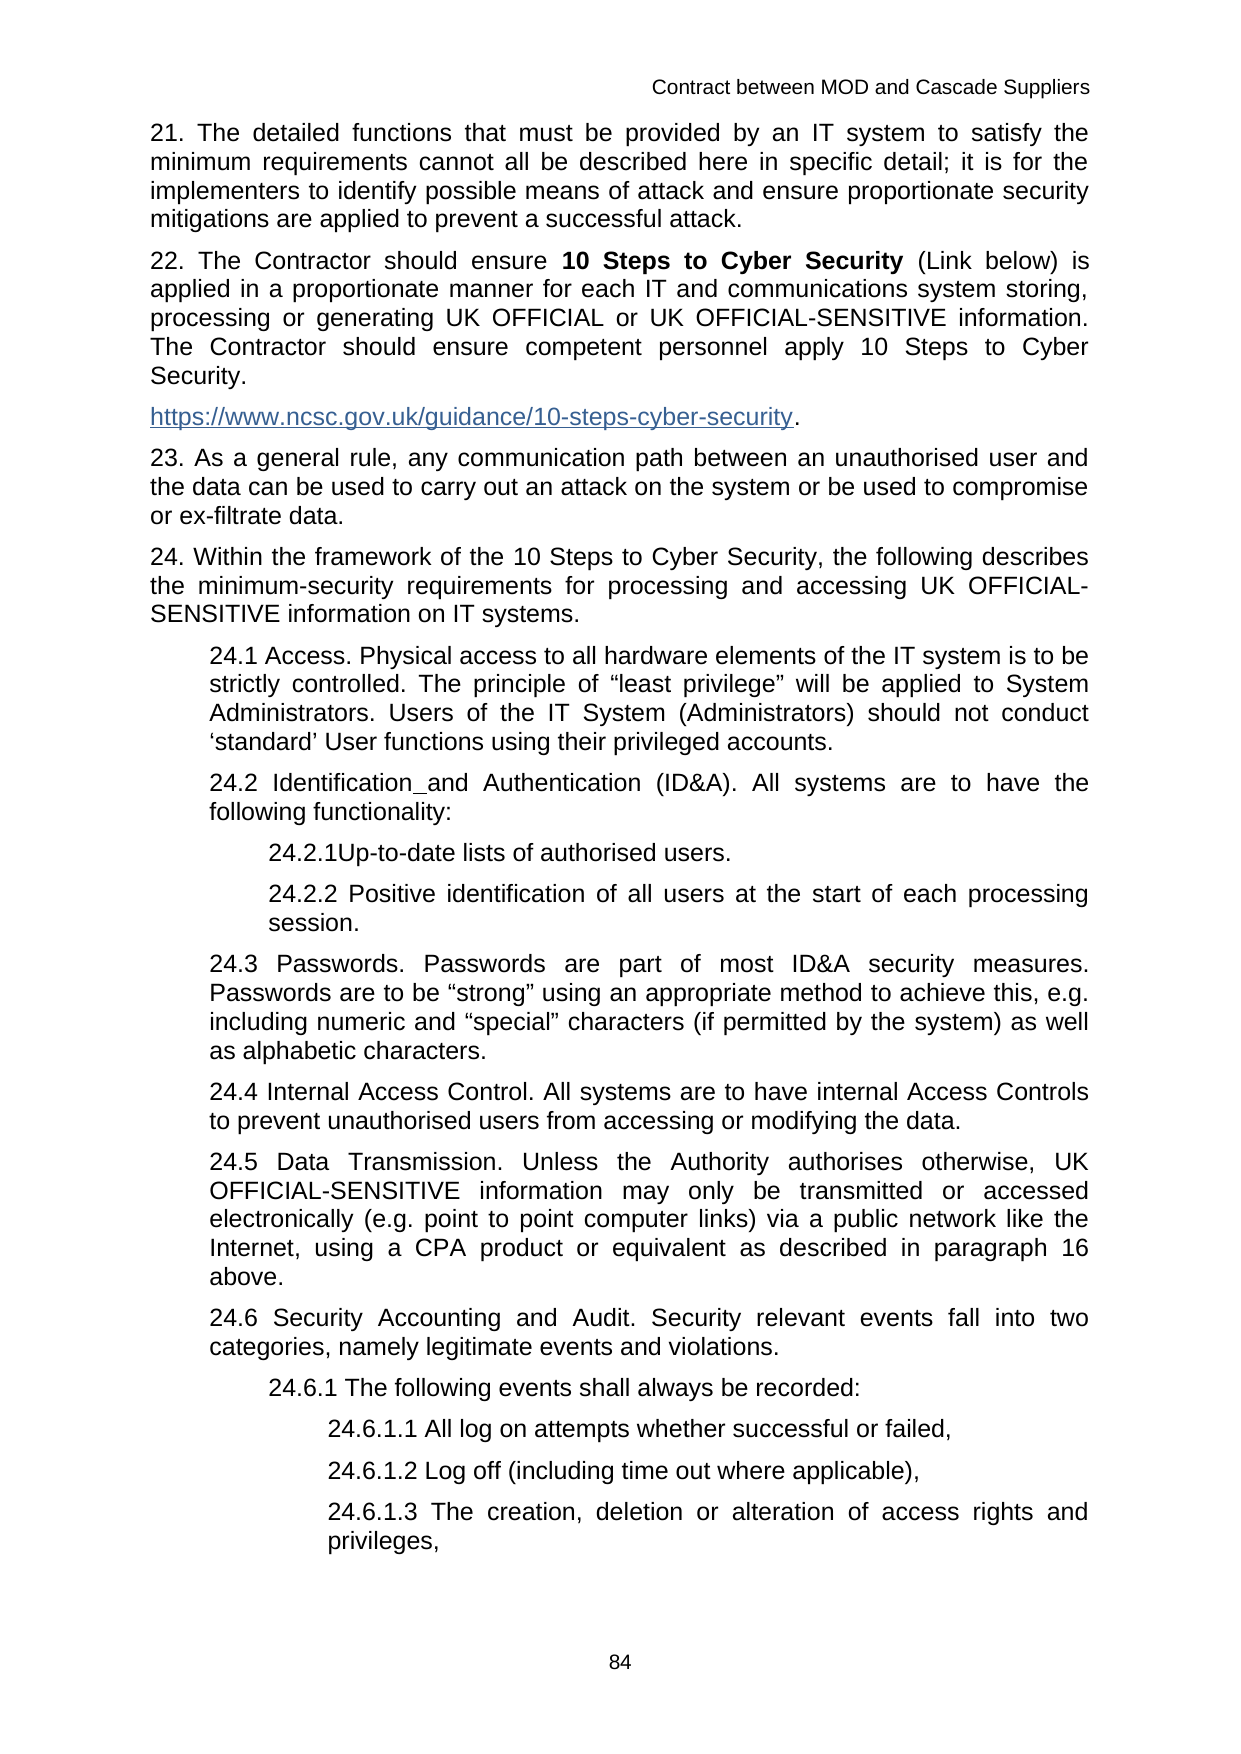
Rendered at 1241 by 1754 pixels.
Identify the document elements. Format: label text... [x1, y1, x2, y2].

text 21. The detailed functions that must be provided by an IT system to satisfy the minimum requirements cannot all be described here in specific detail; it is for the implementers to identify possible means of attack and ensure proportionate security mitigations are applied to prevent a successful attack. [150, 118, 1090, 233]
text 23. As a general rule, any communication path between an unauthorised user and the data can be used to carry out an attack on the system or be used to compromise or ex-filtrate data. [150, 443, 1090, 529]
text 24.5 Data Transmission. Unless the Authority authorises otherwise, UK OFFICIAL-SENSITIVE information may only be transmitted or accessed electronically (e.g. point to point computer links) via a public network like the Internet, using a CPA product or equivalent as described in paragraph 16 above. [209, 1147, 1090, 1291]
text 24.6.1.2 Log off (including time out where applicable), [327, 1456, 1090, 1484]
text 24.1 Access. Physical access to all hardware elements of the IT system is to be strictly controlled. The principle of “least privilege” will be applied to System Administrators. Users of the IT System (Administrators) should not conduct ‘standard’ User functions using their privileged accounts. [209, 641, 1090, 756]
text 24.2 Identification and Authentication (ID&A). All systems are to have the following functionality: [209, 768, 1090, 826]
text 22. The Contractor should ensure 10 Steps to Cyber Security (Link below) is applied in a proportionate manner for each IT and communications system storing, processing or generating UK OFFICIAL or UK OFFICIAL-SENSITIVE information. The Contractor should ensure competent personnel apply 10 Steps to Cyber Security. [150, 246, 1090, 389]
text 24.6.1.3 The creation, deletion or alteration of access rights and privileges, [327, 1497, 1090, 1554]
text 24.6.1.1 All log on attempts whether successful or failed, [327, 1414, 1090, 1443]
text 24.6 Security Accounting and Audit. Security relevant events fall into two categories, namely legitimate events and violations. [209, 1303, 1090, 1361]
text 24.2.1Up-to-date lists of authorised users. [268, 838, 1090, 867]
text 24.3 Passwords. Passwords are part of most ID&A security measures. Passwords are to be “strong” using an appropriate method to achieve this, e.g. including numeric and “special” characters (if permitted by the system) as well as alphabetic characters. [209, 949, 1090, 1064]
text 24.4 Internal Access Control. All systems are to have internal Access Controls to prevent unauthorised users from accessing or modifying the data. [209, 1077, 1090, 1134]
text https://www.ncsc.gov.uk/guidance/10-steps-cyber-security. [150, 402, 1090, 431]
text 24.6.1 The following events shall always be recorded: [268, 1373, 1090, 1402]
text 24.2.2 Positive identification of all users at the start of each processing session. [268, 879, 1090, 937]
text 24. Within the framework of the 10 Steps to Cyber Security, the following describes the minimum-security requirements for processing and accessing UK OFFICIAL-SENSITIVE information on IT systems. [150, 542, 1090, 628]
